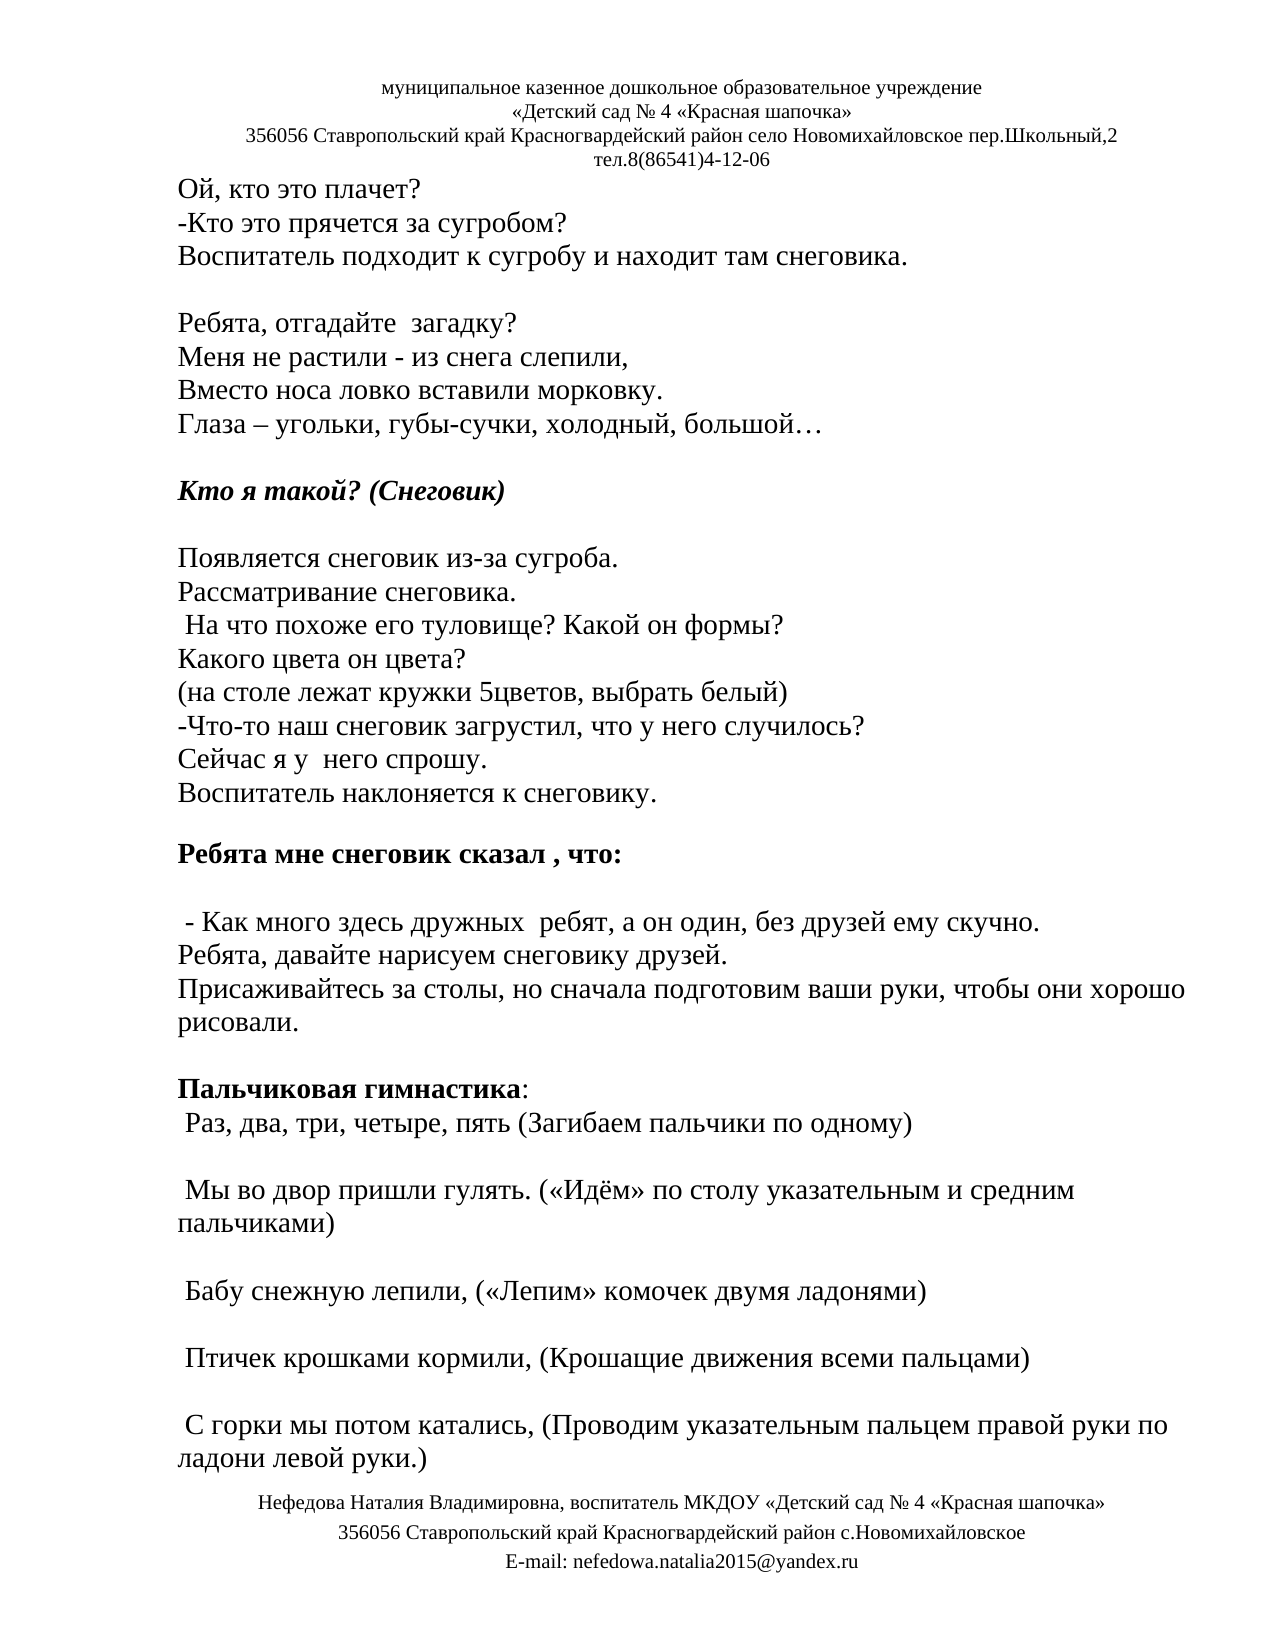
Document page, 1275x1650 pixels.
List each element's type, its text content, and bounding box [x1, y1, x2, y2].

text На что похоже его туловище? Какой он формы? Какого цвета он цвета? [177, 607, 1186, 674]
text Ребята мне снеговик сказал , что: [177, 837, 1186, 870]
text Пальчиковая гимнастика: [177, 1071, 1186, 1105]
text С горки мы потом катались, (Проводим указательным пальцем правой руки по ладони левой руки.) [177, 1407, 1186, 1474]
text Птичек крошками кормили, (Крошащие движения всеми пальцами) [177, 1340, 1186, 1373]
text Воспитатель наклоняется к снеговику. [177, 775, 1186, 837]
text Мы во двор пришли гулять. («Идём» по столу указательным и средним пальчиками) [177, 1172, 1186, 1239]
text - Как много здесь дружных ребят, а он один, без друзей ему скучно. Ребята, давайте нарисуем снеговику друзей. [177, 904, 1186, 971]
text Бабу снежную лепили, («Лепим» комочек двумя ладонями) [177, 1273, 1186, 1306]
text Раз, два, три, четыре, пять (Загибаем пальчики по одному) [177, 1105, 1186, 1138]
text Ребята, отгадайте загадку? Меня не растили - из снега слепили, Вместо носа ловко вставили морковку. Глаза – угольки, губы-сучки, холодный, большой… Кто я такой? (Снеговик) Появляется снеговик из-за сугроба. Рассматривание снеговика. [177, 305, 1186, 607]
text Присаживайтесь за столы, но сначала подготовим ваши руки, чтобы они хорошо рисовали. [177, 971, 1186, 1038]
text (на столе лежат кружки 5цветов, выбрать белый) [177, 674, 1186, 708]
text Ой, кто это плачет? -Кто это прячется за сугробом? Воспитатель подходит к сугробу и находит там снеговика. [177, 171, 1186, 272]
text -Что-то наш снеговик загрустил, что у него случилось? Сейчас я у него спрошу. [177, 708, 1186, 775]
